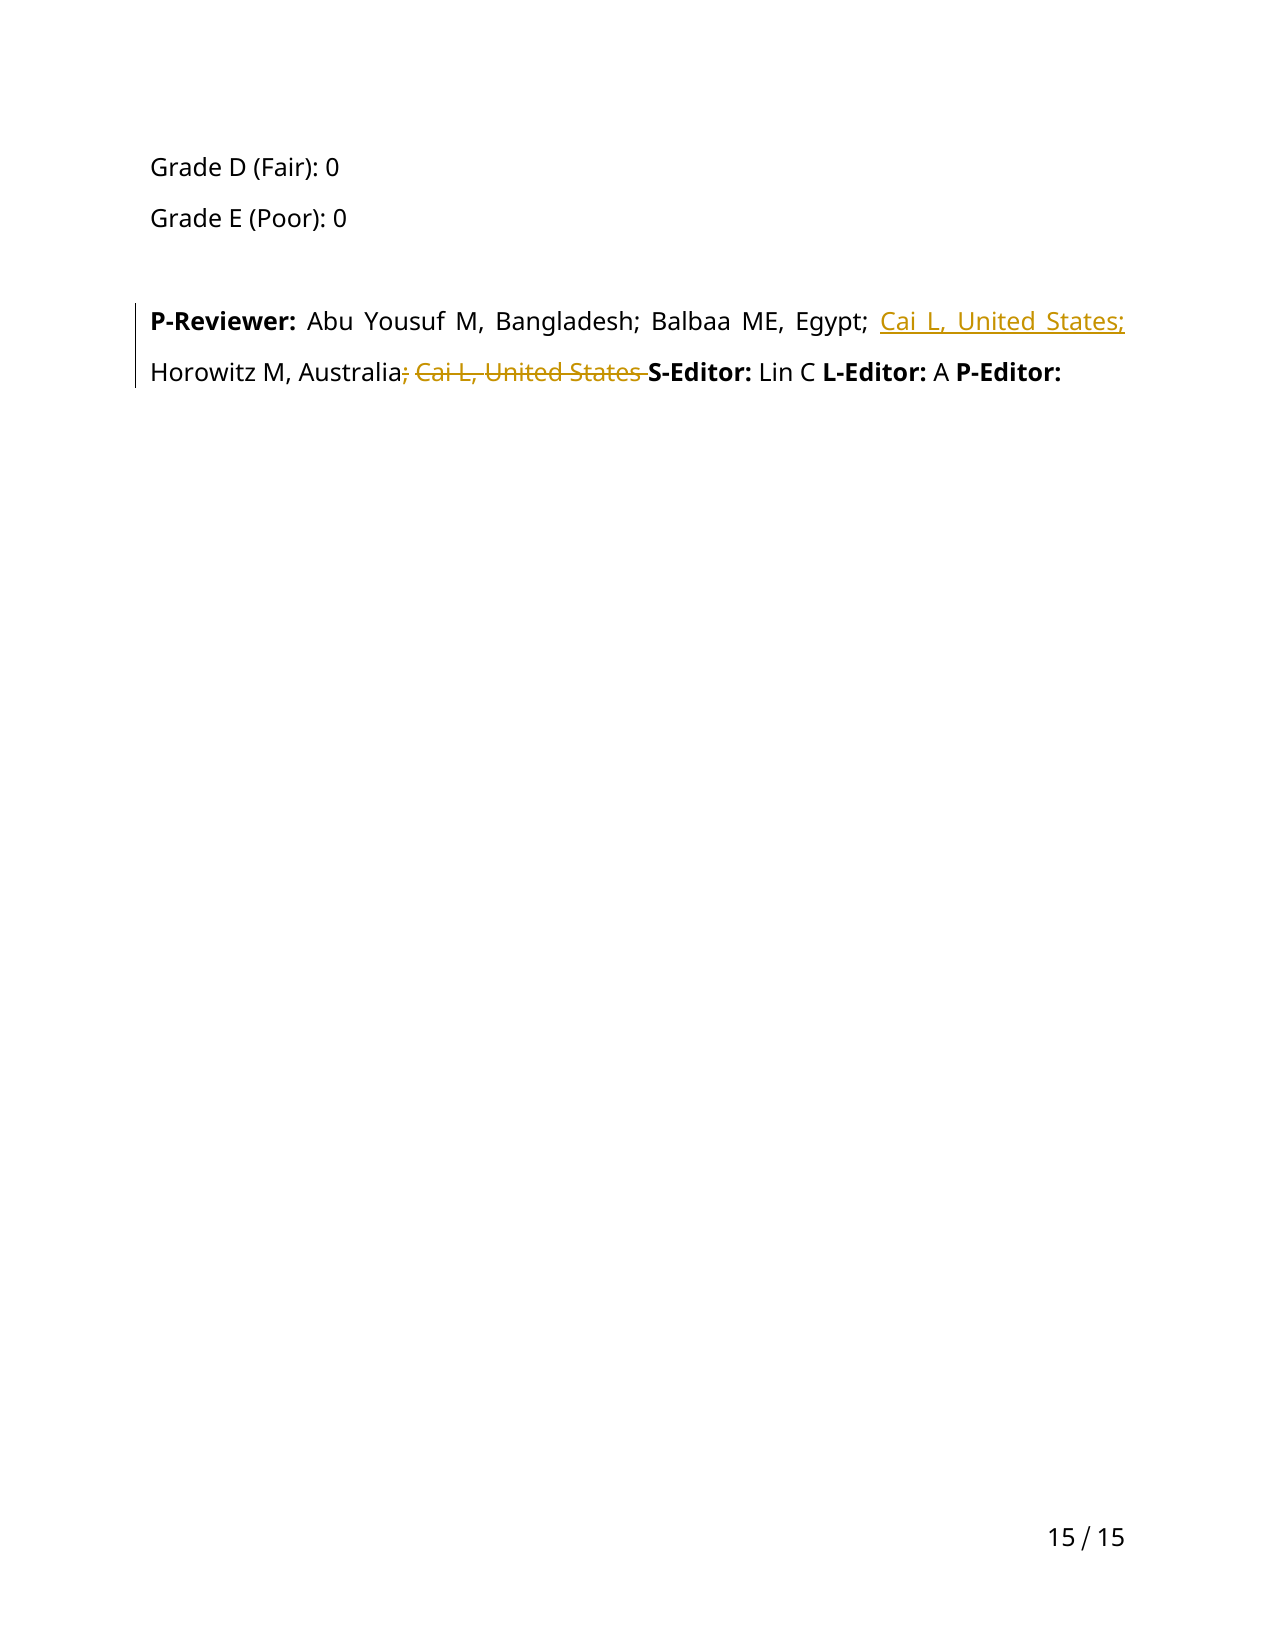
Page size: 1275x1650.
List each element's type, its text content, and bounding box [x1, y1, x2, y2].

text Grade E (Poor): 0 [150, 201, 1125, 235]
text P-Reviewer: Abu Yousuf M, Bangladesh; Balbaa ME, Egypt; Horowitz M, Australia S-Editor: Lin C L-Editor: A P-Editor: [150, 303, 1125, 388]
text Grade D (Fair): 0 [150, 150, 1125, 184]
